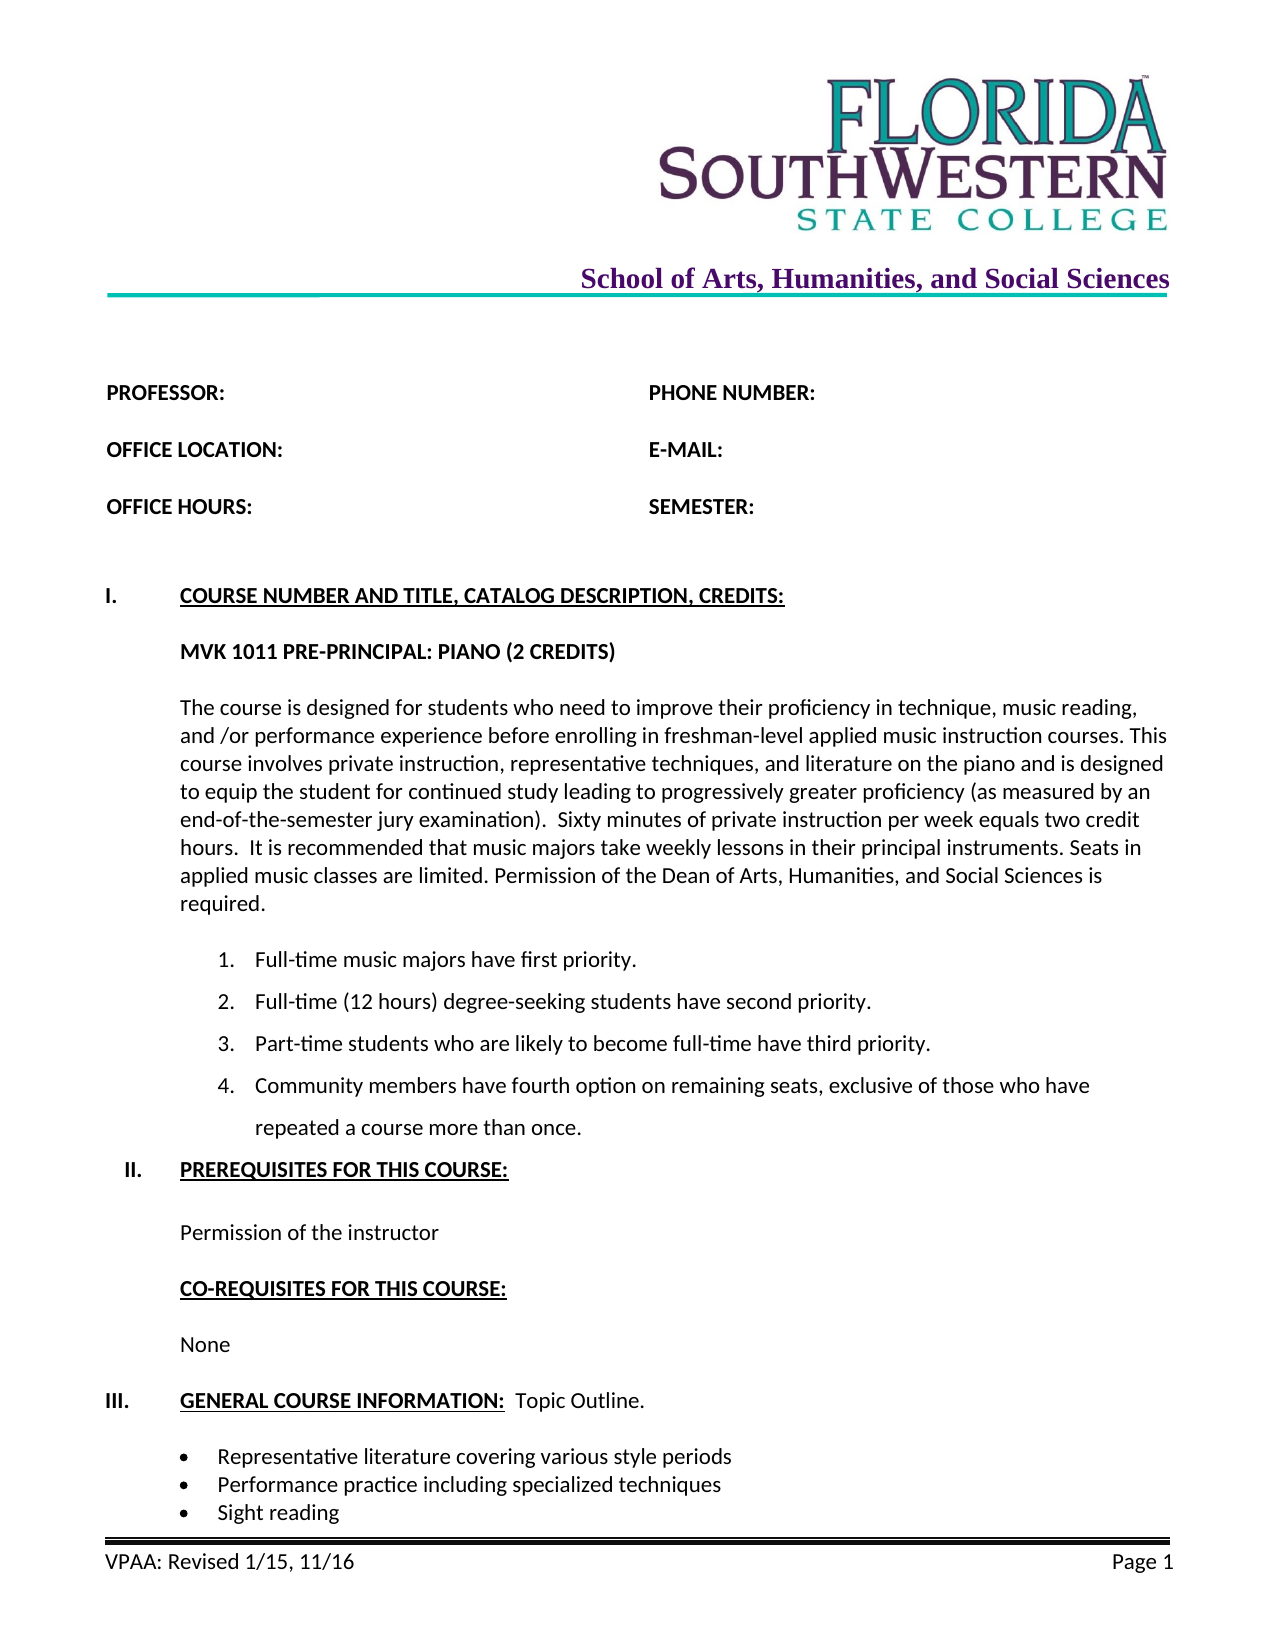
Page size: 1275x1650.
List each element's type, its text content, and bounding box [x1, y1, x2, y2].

list Sight reading [180, 1498, 1170, 1526]
text Permission of the instructor [180, 1218, 1170, 1246]
list Representative literature covering various style periods [180, 1442, 1170, 1470]
list PREREQUISITES FOR THIS COURSE: [142, 1155, 1170, 1183]
list Performance practice including specialized techniques [180, 1470, 1170, 1498]
picture [657, 75, 1170, 233]
table_header PROFESSOR: [95, 353, 637, 410]
text The course is designed for students who need to improve their proficiency in technique, music reading, and /or performance experience before enrolling in freshman-level applied music instruction courses. This course involves private instruction, representative techniques, and literature on the piano and is designed to equip the student for continued study leading to progressively greater proficiency (as measured by an end-of-the-semester jury examination). Sixty minutes of private instruction per week equals two credit hours. It is recommended that music majors take weekly lessons in their principal instruments. Seats in applied music classes are limited. Permission of the Dean of Arts, Humanities, and Social Sciences is required. [180, 693, 1170, 917]
list Full-time (12 hours) degree-seeking students have second priority. [217, 987, 1170, 1016]
list Community members have fourth option on remaining seats, exclusive of those who have repeated a course more than once. [217, 1071, 1170, 1141]
list Part-time students who are likely to become full-time have third priority. [217, 1029, 1170, 1057]
table_cell OFFICE LOCATION: [95, 410, 637, 467]
text CO-REQUISITES FOR THIS COURSE: [105, 1274, 1170, 1302]
list Full-time music majors have first priority. [217, 946, 1170, 973]
table_cell E-MAIL: [638, 410, 1180, 467]
list COURSE NUMBER AND TITLE, CATALOG DESCRIPTION, CREDITS: [105, 581, 1170, 609]
list GENERAL COURSE INFORMATION: Topic Outline. [105, 1386, 1170, 1414]
table_cell SEMESTER: [638, 467, 1180, 524]
text MVK 1011 PRE-PRINCIPAL: PIANO (2 CREDITS) [180, 637, 1170, 665]
table_cell OFFICE HOURS: [95, 467, 637, 524]
table_header PHONE NUMBER: [638, 353, 1180, 410]
text None [180, 1330, 1170, 1358]
